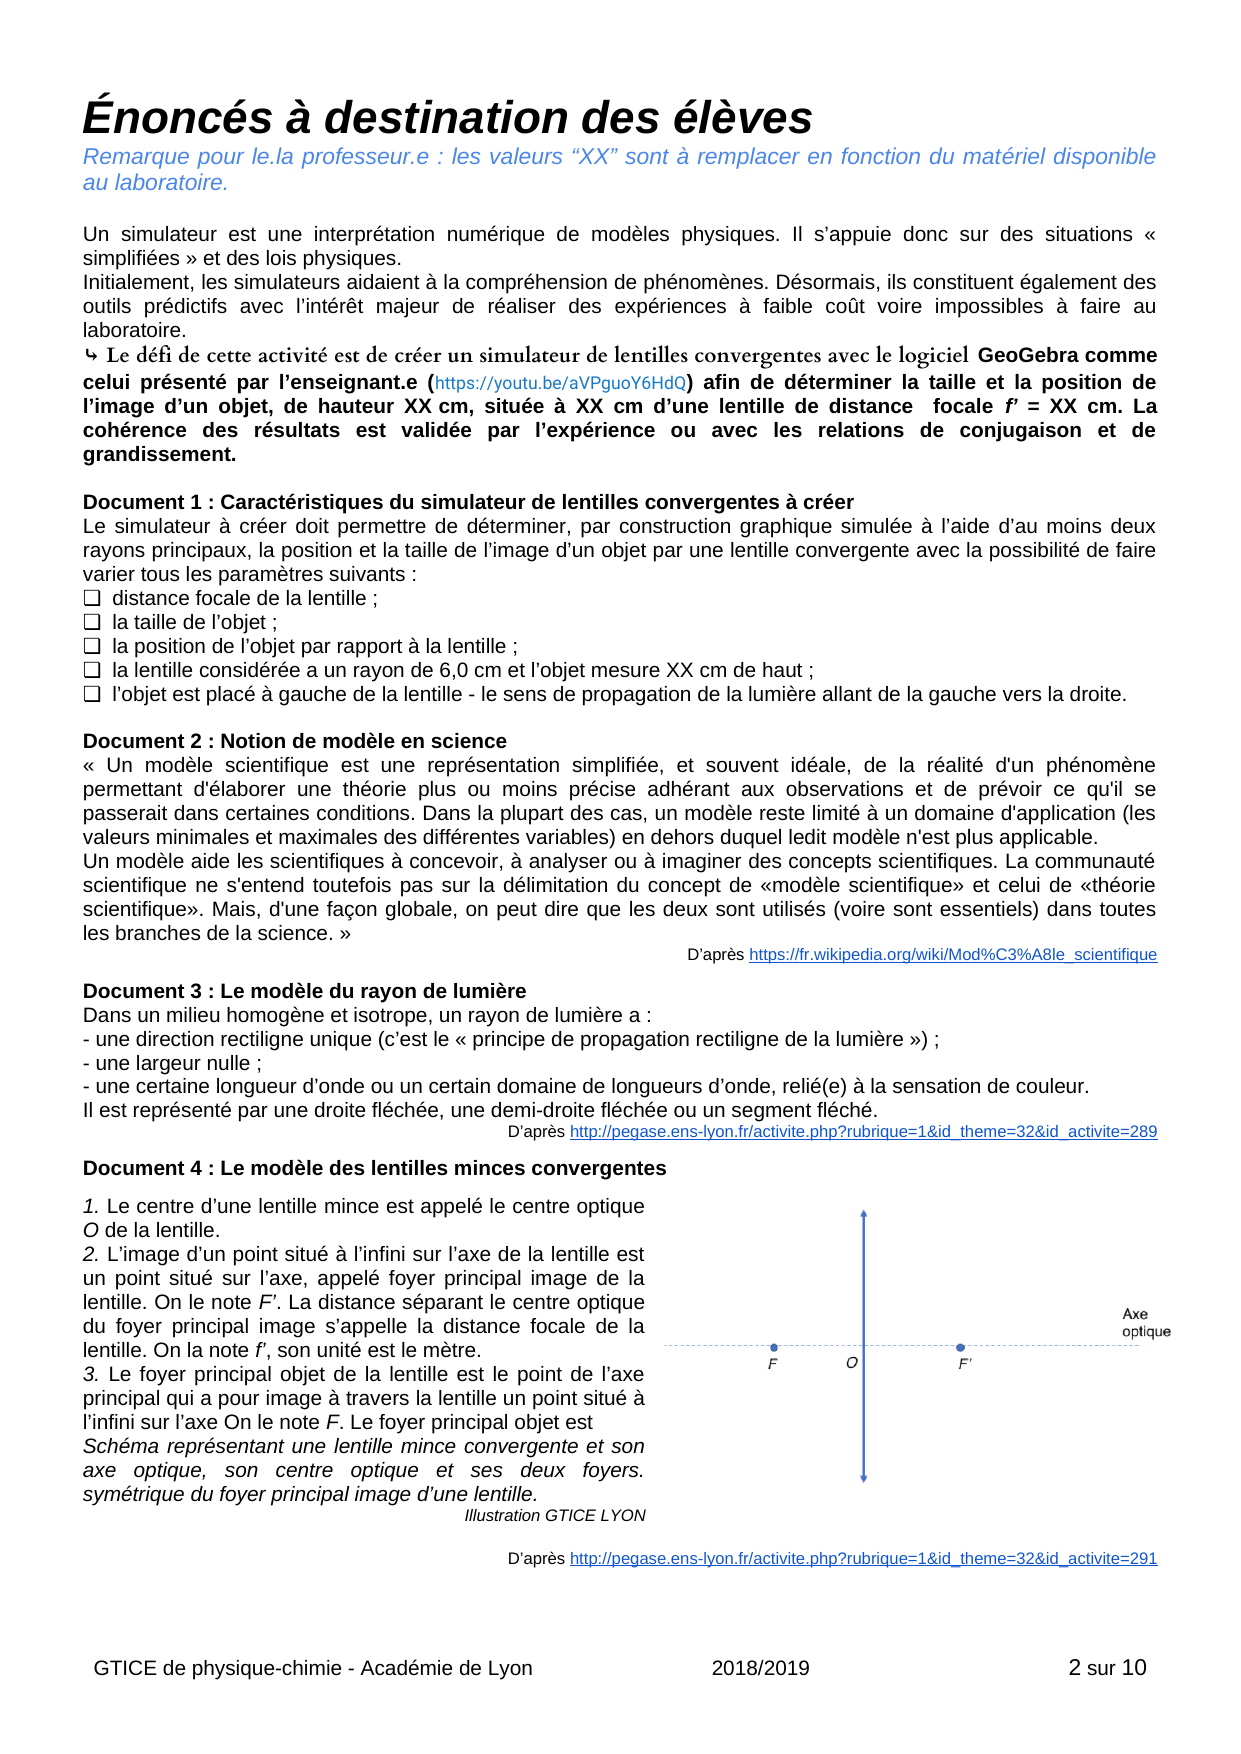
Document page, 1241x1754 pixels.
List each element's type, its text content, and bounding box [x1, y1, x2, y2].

text Dans un milieu homogène et isotrope, un rayon de lumière a : [83, 1002, 1158, 1026]
text 2. L’image d’un point situé à l’infini sur l’axe de la lentille est un point situé sur l’axe, appelé foyer principal image de la lentille. On le note F’. La distance séparant le centre optique du foyer principal image s’appelle la distance focale de la lentille. On la note f’, son unité est le mètre. [83, 1242, 664, 1362]
text Illustration GTICE LYON [83, 1506, 1158, 1525]
text Document 3 : Le modèle du rayon de lumière [83, 978, 1158, 1002]
text D’après http://pegase.ens-lyon.fr/activite.php?rubrique=1&id_theme=32&id_activite=291 [83, 1549, 1158, 1568]
text - une certaine longueur d’onde ou un certain domaine de longueurs d’onde, relié(e) à la sensation de couleur. [83, 1074, 1158, 1098]
text Schéma représentant une lentille mince convergente et son axe optique, son centre optique et ses deux foyers. symétrique du foyer principal image d’une lentille. [83, 1434, 1158, 1506]
text ⤷ Le défi de cette activité est de créer un simulateur de lentilles convergentes avec le logiciel GeoGebra comme celui présenté par l’enseignant.e (https://youtu.be/aVPguoY6HdQ) afin de déterminer la taille et la position de l’image d’un objet, de hauteur XX cm, située à XX cm d’une lentille de distance focale f’ = XX cm. La cohérence des résultats est validée par l’expérience ou avec les relations de conjugaison et de grandissement. [83, 342, 1158, 466]
text Document 1 : Caractéristiques du simulateur de lentilles convergentes à créer [83, 490, 1158, 514]
list distance focale de la lentille ; [83, 586, 1158, 609]
list la position de l’objet par rapport à la lentille ; [83, 633, 1158, 657]
text Initialement, les simulateurs aidaient à la compréhension de phénomènes. Désormais, ils constituent également des outils prédictifs avec l’intérêt majeur de réaliser des expériences à faible coût voire impossibles à faire au laboratoire. [83, 270, 1158, 342]
text D’après http://pegase.ens-lyon.fr/activite.php?rubrique=1&id_theme=32&id_activite=289 [83, 1122, 1158, 1141]
text Document 4 : Le modèle des lentilles minces convergentes [83, 1156, 1158, 1180]
text Document 2 : Notion de modèle en science [83, 729, 1158, 753]
text - une largeur nulle ; [83, 1050, 1158, 1074]
text Le simulateur à créer doit permettre de déterminer, par construction graphique simulée à l’aide d’au moins deux rayons principaux, la position et la taille de l’image d’un objet par une lentille convergente avec la possibilité de faire varier tous les paramètres suivants : [83, 514, 1158, 586]
picture [664, 1201, 1188, 1491]
text - une direction rectiligne unique (c’est le « principe de propagation rectiligne de la lumière ») ; [83, 1026, 1158, 1050]
text « Un modèle scientifique est une représentation simplifiée, et souvent idéale, de la réalité d'un phénomène permettant d'élaborer une théorie plus ou moins précise adhérant aux observations et de prévoir ce qu'il se passerait dans certaines conditions. Dans la plupart des cas, un modèle reste limité à un domaine d'application (les valeurs minimales et maximales des différentes variables) en dehors duquel ledit modèle n'est plus applicable. [83, 753, 1158, 849]
list la lentille considérée a un rayon de 6,0 cm et l’objet mesure XX cm de haut ; [83, 657, 1158, 681]
text Un simulateur est une interprétation numérique de modèles physiques. Il s’appuie donc sur des situations « simplifiées » et des lois physiques. [83, 222, 1158, 270]
text 1. Le centre d’une lentille mince est appelé le centre optique O de la lentille. [83, 1194, 1158, 1242]
text 3. Le foyer principal objet de la lentille est le point de l’axe principal qui a pour image à travers la lentille un point situé à l’infini sur l’axe On le note F. Le foyer principal objet est [83, 1362, 664, 1434]
text Remarque pour le.la professeur.e : les valeurs “XX” sont à remplacer en fonction du matériel disponible au laboratoire. [83, 143, 1158, 196]
text D’après https://fr.wikipedia.org/wiki/Mod%C3%A8le_scientifique [83, 945, 1158, 964]
text Énoncés à destination des élèves [83, 90, 1158, 143]
list la taille de l’objet ; [83, 609, 1158, 633]
list l’objet est placé à gauche de la lentille - le sens de propagation de la lumière allant de la gauche vers la droite. [83, 681, 1158, 705]
text Il est représenté par une droite fléchée, une demi-droite fléchée ou un segment fléché. [83, 1098, 1158, 1122]
text Un modèle aide les scientifiques à concevoir, à analyser ou à imaginer des concepts scientifiques. La communauté scientifique ne s'entend toutefois pas sur la délimitation du concept de «modèle scientifique» et celui de «théorie scientifique». Mais, d'une façon globale, on peut dire que les deux sont utilisés (voire sont essentiels) dans toutes les branches de la science. » [83, 849, 1158, 945]
